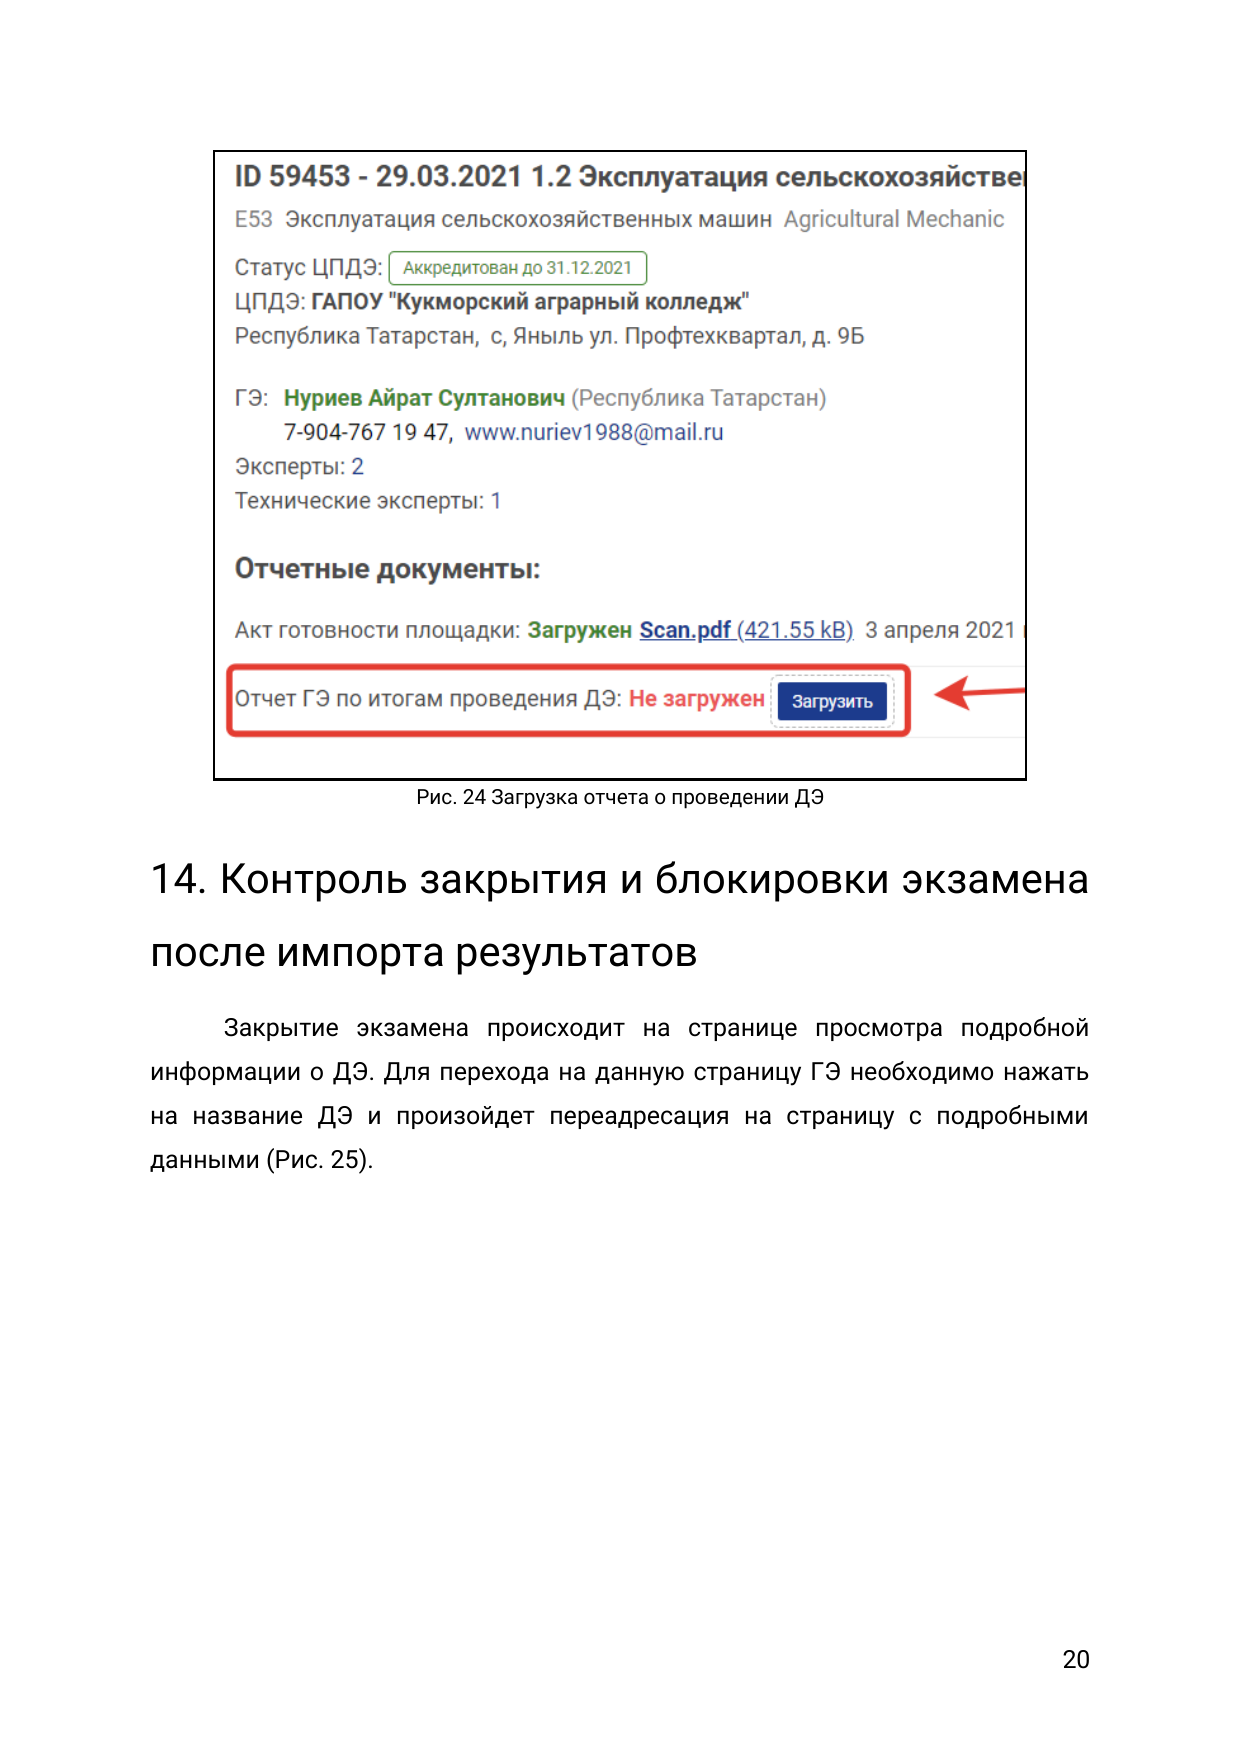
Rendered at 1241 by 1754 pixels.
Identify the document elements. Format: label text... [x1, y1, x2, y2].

picture [215, 152, 1025, 778]
text Рис. 24 Загрузка отчета о проведении ДЭ [150, 785, 1090, 809]
subtitle 14. Контроль закрытия и блокировки экзамена после импорта результатов [150, 854, 1090, 977]
text Закрытие экзамена происходит на странице просмотра подробной информации о ДЭ. Для перехода на данную страницу ГЭ необходимо нажать на название ДЭ и произойдет переадресация на страницу с подробными данными (Рис. 25). [150, 1013, 1090, 1174]
